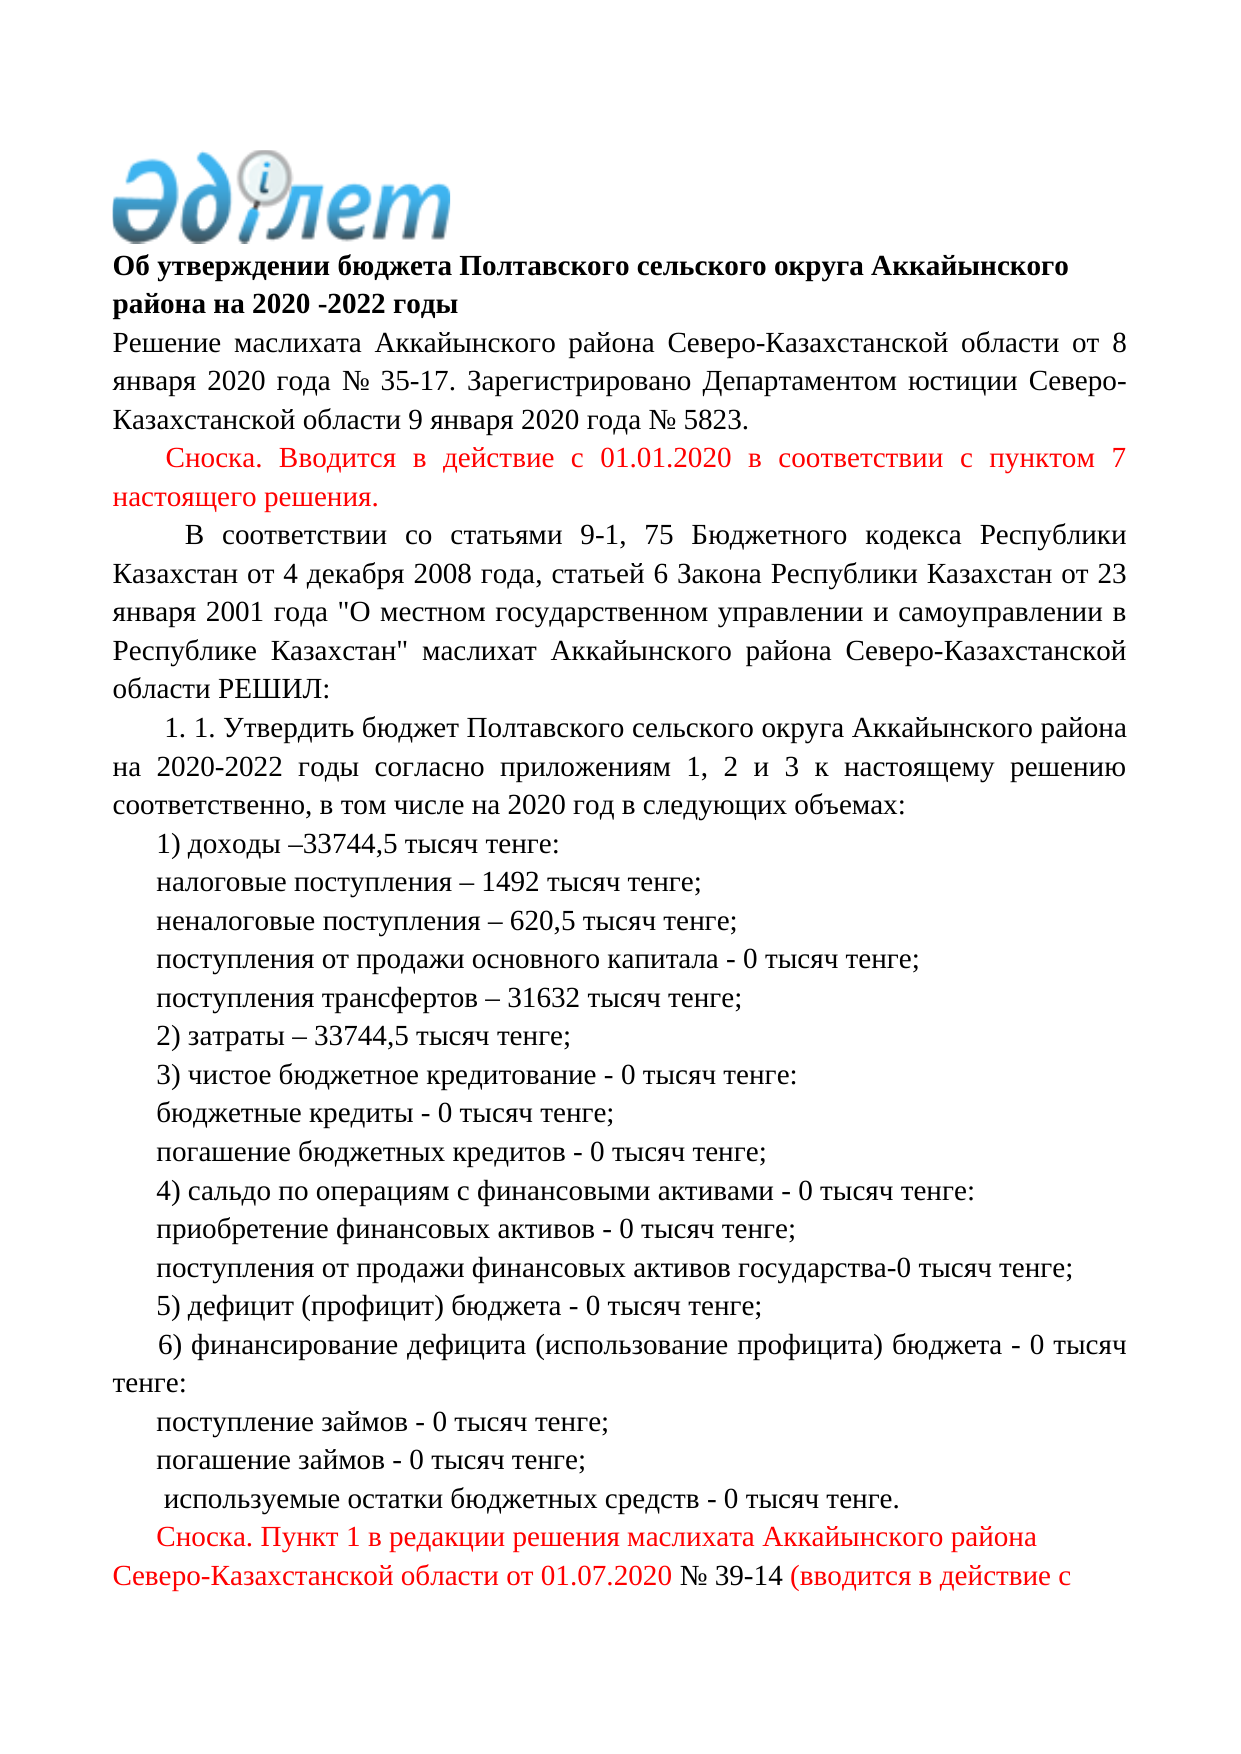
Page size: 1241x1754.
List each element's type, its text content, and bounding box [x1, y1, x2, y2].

text поступления от продажи финансовых активов государства-0 тысяч тенге; [112, 1250, 1128, 1283]
picture [112, 150, 451, 244]
text 5) дефицит (профицит) бюджета - 0 тысяч тенге; [112, 1288, 1128, 1322]
text поступление займов - 0 тысяч тенге; [112, 1404, 1128, 1437]
text 1. 1. Утвердить бюджет Полтавского сельского округа Аккайынского района на 2020-2022 годы согласно приложениям 1, 2 и 3 к настоящему решению соответственно, в том числе на 2020 год в следующих объемах: [112, 710, 1128, 821]
text приобретение финансовых активов - 0 тысяч тенге; [112, 1211, 1128, 1245]
text 6) финансирование дефицита (использование профицита) бюджета - 0 тысяч тенге: [112, 1327, 1128, 1399]
text поступления от продажи основного капитала - 0 тысяч тенге; [112, 941, 1128, 975]
text 4) сальдо по операциям с финансовыми активами - 0 тысяч тенге: [112, 1173, 1128, 1206]
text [112, 1519, 1128, 1592]
text 2) затраты – 33744,5 тысяч тенге; [112, 1018, 1128, 1052]
text В соответствии со статьями 9-1, 75 Бюджетного кодекса Республики Казахстан от 4 декабря 2008 года, статьей 6 Закона Республики Казахстан от 23 января 2001 года "О местном государственном управлении и самоуправлении в Республике Казахстан" маслихат Аккайынского района Северо-Казахстанской области РЕШИЛ: [112, 517, 1128, 705]
text 3) чистое бюджетное кредитование - 0 тысяч тенге: [112, 1057, 1128, 1091]
text неналоговые поступления – 620,5 тысяч тенге; [112, 903, 1128, 936]
text Сноска. Вводится в действие с 01.01.2020 в соответствии с пунктом 7 настоящего решения. [112, 440, 1128, 512]
text погашение займов - 0 тысяч тенге; [112, 1442, 1128, 1476]
text используемые остатки бюджетных средств - 0 тысяч тенге. [112, 1481, 1128, 1514]
text Об утверждении бюджета Полтавского сельского округа Аккайынского района на 2020 -2022 годы [112, 248, 1128, 320]
text бюджетные кредиты - 0 тысяч тенге; [112, 1096, 1128, 1129]
text 1) доходы –33744,5 тысяч тенге: [112, 826, 1128, 859]
text Решение маслихата Аккайынского района Северо-Казахстанской области от 8 января 2020 года № 35-17. Зарегистрировано Департаментом юстиции Северо-Казахстанской области 9 января 2020 года № 5823. [112, 325, 1128, 435]
text налоговые поступления – 1492 тысяч тенге; [112, 864, 1128, 898]
text погашение бюджетных кредитов - 0 тысяч тенге; [112, 1134, 1128, 1168]
text поступления трансфертов – 31632 тысяч тенге; [112, 980, 1128, 1013]
